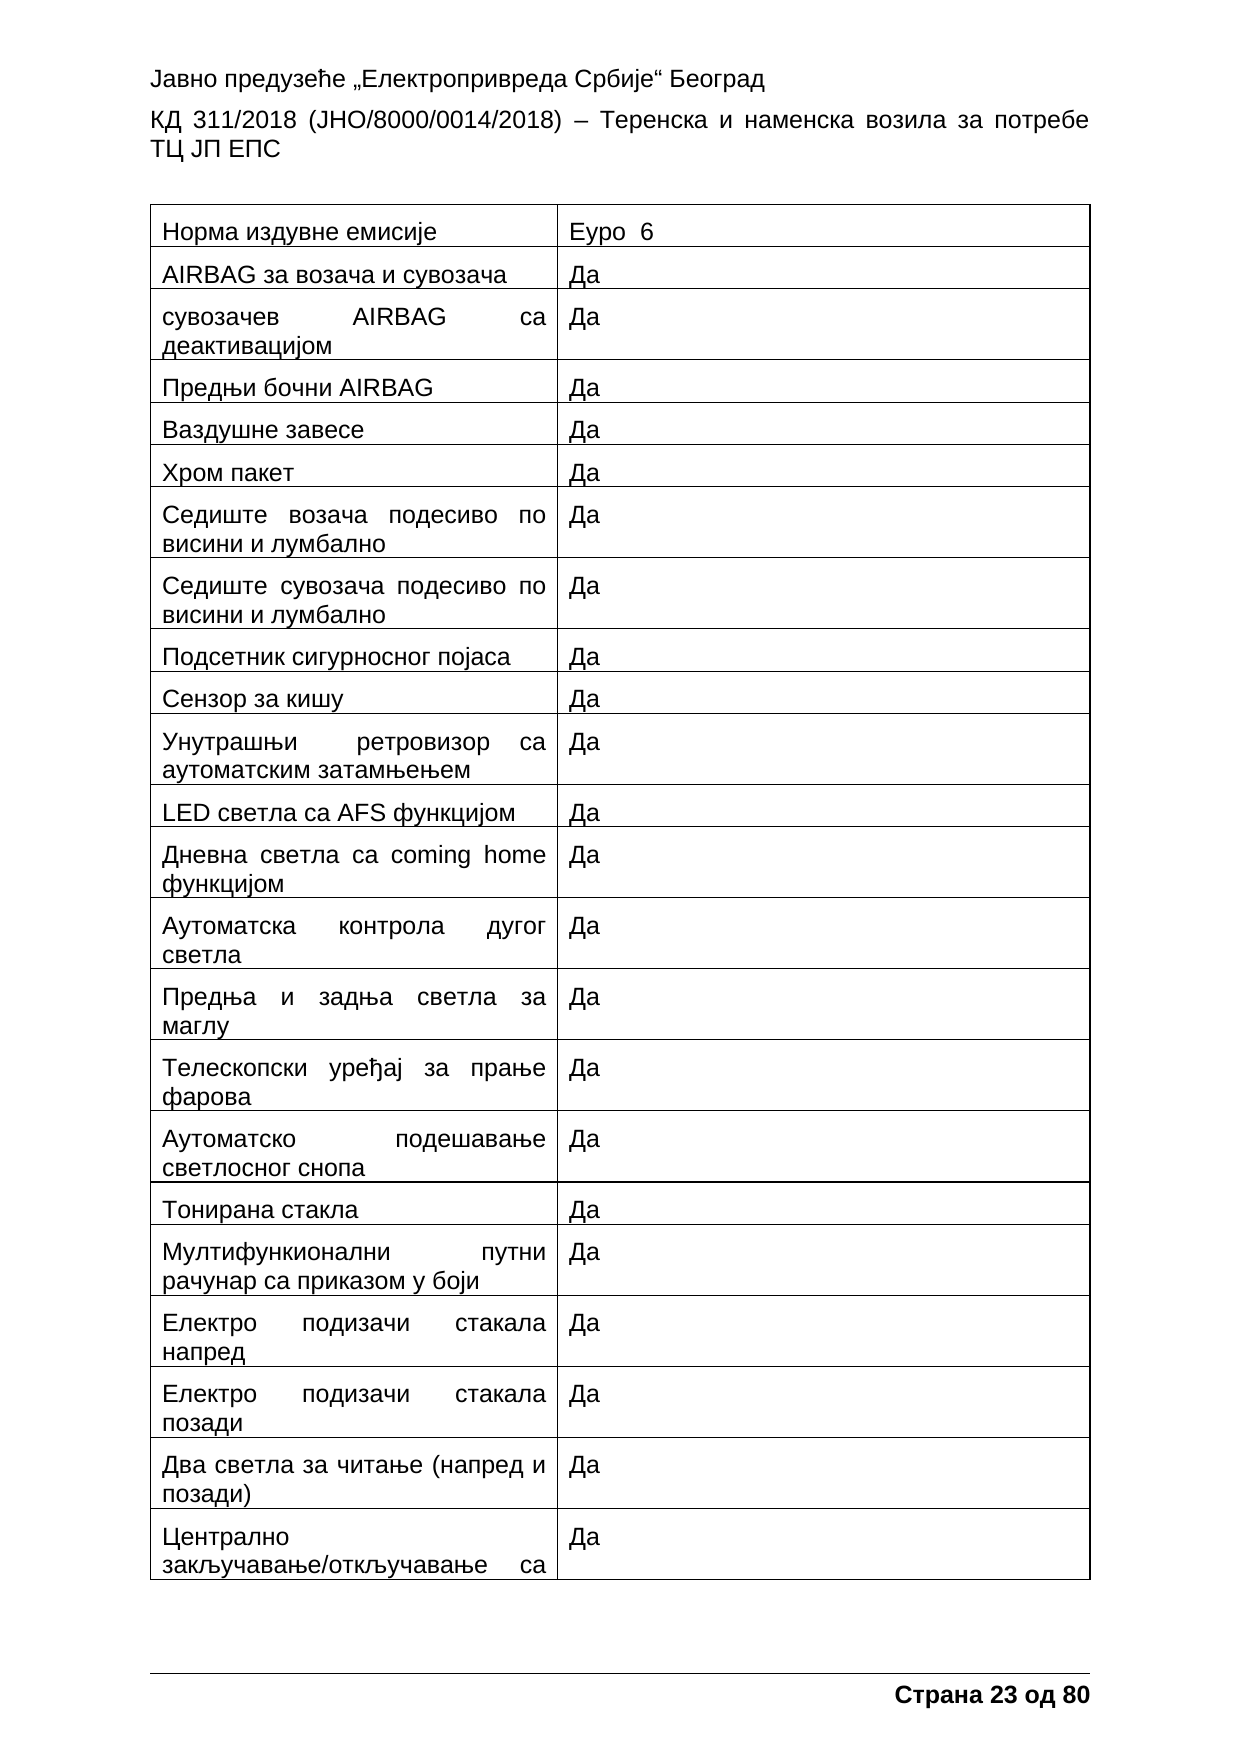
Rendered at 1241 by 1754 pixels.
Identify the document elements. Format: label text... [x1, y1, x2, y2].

table_cell Да [558, 1183, 1089, 1224]
table_cell Дневна светла са coming home функцијом [151, 827, 557, 897]
table_cell Да [558, 1040, 1089, 1110]
table_cell Да [558, 360, 1089, 402]
table_cell Да [558, 1296, 1089, 1366]
table_cell Да [558, 247, 1089, 288]
table_cell Да [558, 672, 1089, 713]
table_cell Да [558, 785, 1089, 826]
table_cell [151, 1509, 557, 1579]
table_cell Аутоматско подешавање светлосног снопа [151, 1111, 557, 1181]
table_cell Два светла за читање (напред и позади) [151, 1438, 557, 1508]
table_cell Да [558, 1367, 1089, 1437]
table_cell Еуро 6 [558, 205, 1089, 246]
table_cell Предњи бочни AIRBAG [151, 360, 557, 402]
table_cell Унутрашњи ретровизор са аутоматским затамњењем [151, 714, 557, 784]
table_cell AIRBAG за возача и сувозача [151, 247, 557, 288]
table_cell Сензор за кишу [151, 672, 557, 713]
table_cell Норма издувне емисије [151, 205, 557, 246]
table_cell Аутоматска контрола дугог светла [151, 898, 557, 968]
table_cell Електро подизачи стакала напред [151, 1296, 557, 1366]
table_cell Телескопски уређај за прање фарова [151, 1040, 557, 1110]
table_cell Тонирана стакла [151, 1183, 557, 1224]
table_cell Да [558, 1225, 1089, 1295]
table_cell Да [558, 289, 1089, 359]
table_cell Да [558, 898, 1089, 968]
table_cell Да [558, 445, 1089, 486]
table_cell Седиште возача подесиво по висини и лумбално [151, 487, 557, 557]
table_cell Да [558, 558, 1089, 628]
table_cell Да [558, 629, 1089, 671]
table_cell Да [558, 1509, 1089, 1579]
table_cell Да [558, 714, 1089, 784]
table_cell Да [558, 1438, 1089, 1508]
table_cell Мултифункионални путни рачунар са приказом у боји [151, 1225, 557, 1295]
table_cell Предња и задња светла за маглу [151, 969, 557, 1039]
table_cell Електро подизачи стакала позади [151, 1367, 557, 1437]
table_cell Да [558, 403, 1089, 444]
table_cell Да [558, 1111, 1089, 1181]
table_cell Ваздушне завесе [151, 403, 557, 444]
table_cell сувозачев AIRBAG са деактивацијом [151, 289, 557, 359]
table_cell LED светла са AFS функцијом [151, 785, 557, 826]
table_cell Да [558, 827, 1089, 897]
table_cell Да [558, 487, 1089, 557]
table_cell Хром пакет [151, 445, 557, 486]
table_cell Подсетник сигурносног појаса [151, 629, 557, 671]
table_cell Седиште сувозача подесиво по висини и лумбално [151, 558, 557, 628]
table_cell Да [558, 969, 1089, 1039]
